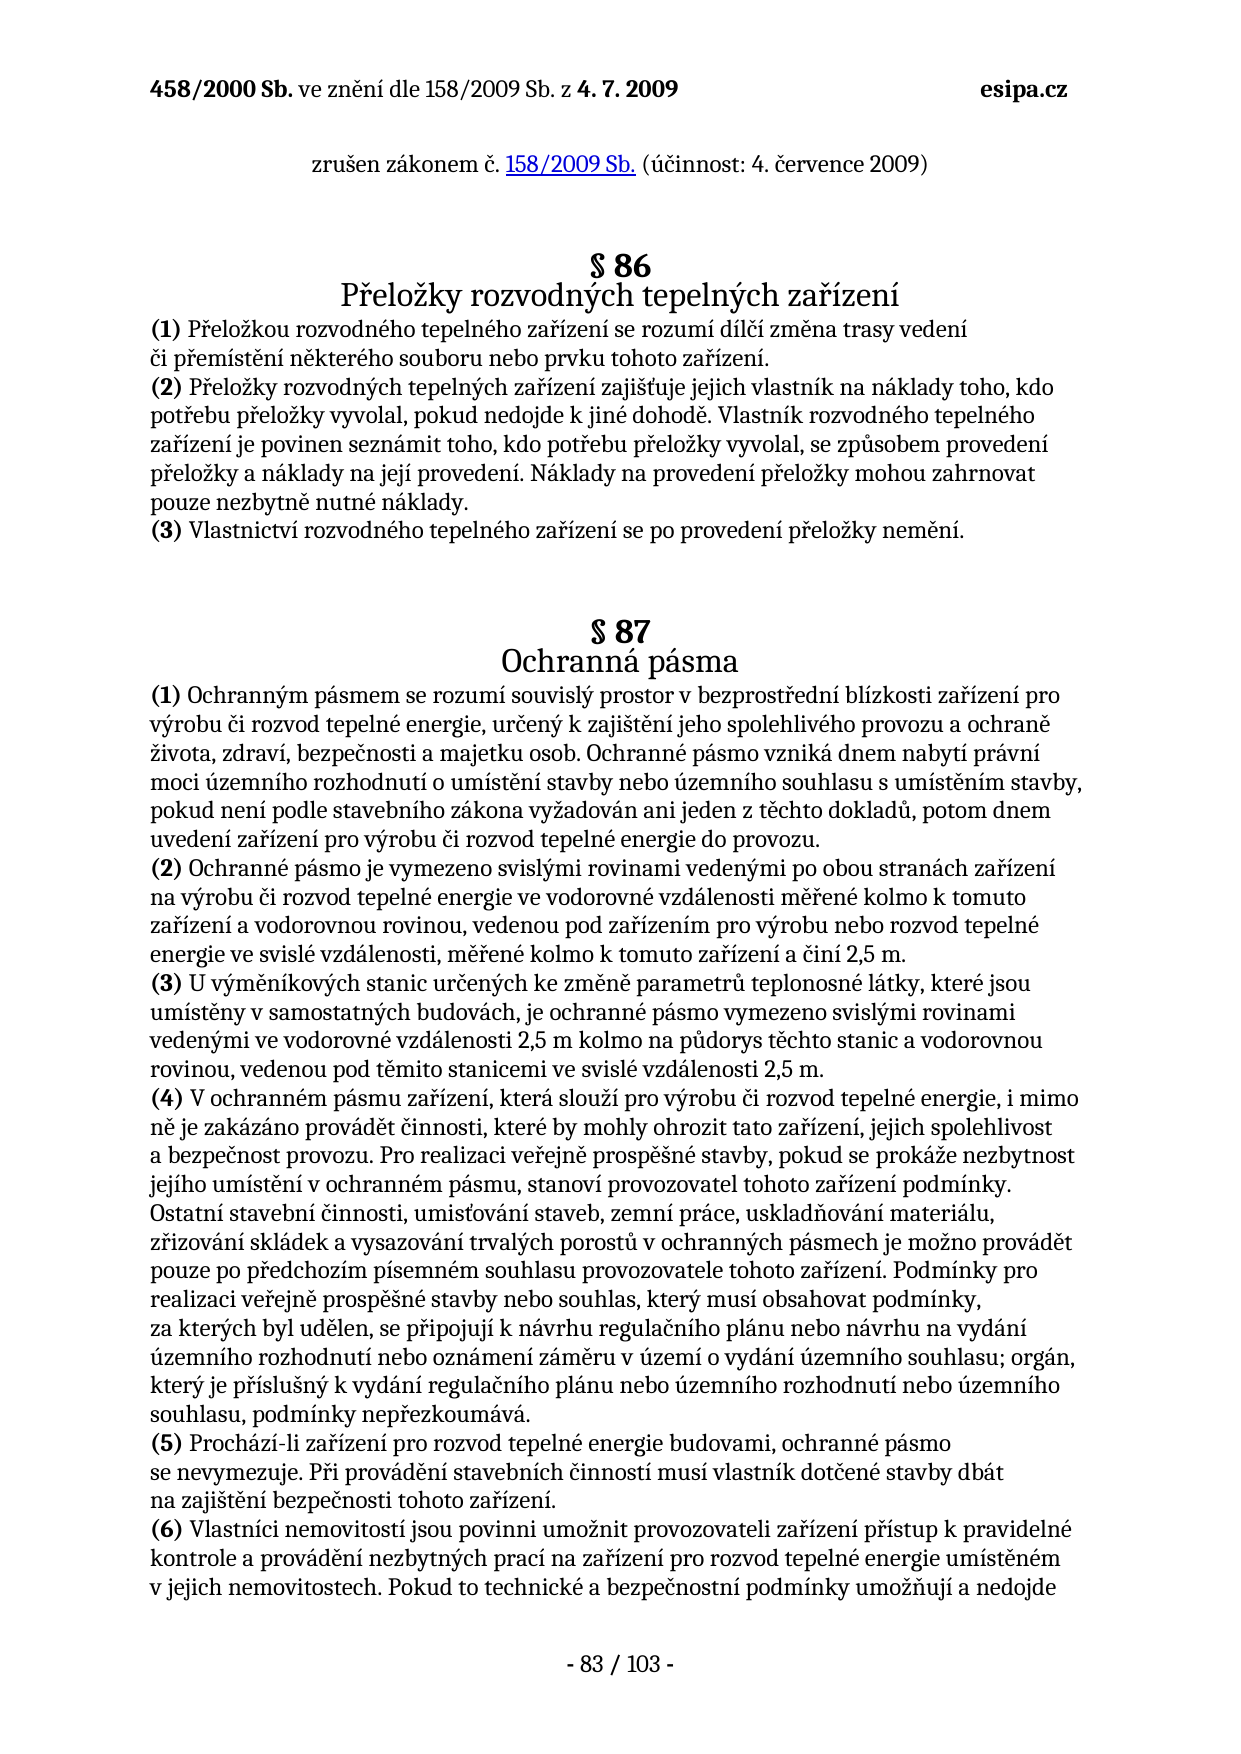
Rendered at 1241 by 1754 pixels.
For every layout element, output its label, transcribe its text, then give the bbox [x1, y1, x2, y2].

text (2) Přeložky rozvodných tepelných zařízení zajišťuje jejich vlastník na náklady toho, kdo potřebu přeložky vyvolal, pokud nedojde k jiné dohodě. Vlastník rozvodného tepelného zařízení je povinen seznámit toho, kdo potřebu přeložky vyvolal, se způsobem provedení přeložky a náklady na její provedení. Náklady na provedení přeložky mohou zahrnovat pouze nezbytně nutné náklady. [150, 372, 1090, 516]
subtitle § 86 -Přeložky rozvodných tepelných zařízení [150, 252, 1090, 315]
text (4) V ochranném pásmu zařízení, která slouží pro výrobu či rozvod tepelné energie, i mimo ně je zakázáno provádět činnosti, které by mohly ohrozit tato zařízení, jejich spolehlivost a bezpečnost provozu. Pro realizaci veřejně prospěšné stavby, pokud se prokáže nezbytnost jejího umístění v ochranném pásmu, stanoví provozovatel tohoto zařízení podmínky. Ostatní stavební činnosti, umisťování staveb, zemní práce, uskladňování materiálu, zřizování skládek a vysazování trvalých porostů v ochranných pásmech je možno provádět pouze po předchozím písemném souhlasu provozovatele tohoto zařízení. Podmínky pro realizaci veřejně prospěšné stavby nebo souhlas, který musí obsahovat podmínky, za kterých byl udělen, se připojují k návrhu regulačního plánu nebo návrhu na vydání územního rozhodnutí nebo oznámení záměru v území o vydání územního souhlasu; orgán, který je příslušný k vydání regulačního plánu nebo územního rozhodnutí nebo územního souhlasu, podmínky nepřezkoumává. [150, 1084, 1090, 1429]
text (1) Ochranným pásmem se rozumí souvislý prostor v bezprostřední blízkosti zařízení pro výrobu či rozvod tepelné energie, určený k zajištění jeho spolehlivého provozu a ochraně života, zdraví, bezpečnosti a majetku osob. Ochranné pásmo vzniká dnem nabytí právní moci územního rozhodnutí o umístění stavby nebo územního souhlasu s umístěním stavby, pokud není podle stavebního zákona vyžadován ani jeden z těchto dokladů, potom dnem uvedení zařízení pro výrobu či rozvod tepelné energie do provozu. [150, 681, 1090, 854]
text (5) Prochází-li zařízení pro rozvod tepelné energie budovami, ochranné pásmo se nevymezuje. Při provádění stavebních činností musí vlastník dotčené stavby dbát na zajištění bezpečnosti tohoto zařízení. [150, 1429, 1090, 1515]
text (1) Přeložkou rozvodného tepelného zařízení se rozumí dílčí změna trasy vedení či přemístění některého souboru nebo prvku tohoto zařízení. [150, 315, 1090, 372]
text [150, 150, 1090, 179]
text (2) Ochranné pásmo je vymezeno svislými rovinami vedenými po obou stranách zařízení na výrobu či rozvod tepelné energie ve vodorovné vzdálenosti měřené kolmo k tomuto zařízení a vodorovnou rovinou, vedenou pod zařízením pro výrobu nebo rozvod tepelné energie ve svislé vzdálenosti, měřené kolmo k tomuto zařízení a činí 2,5 m. [150, 854, 1090, 969]
text (3) U výměníkových stanic určených ke změně parametrů teplonosné látky, které jsou umístěny v samostatných budovách, je ochranné pásmo vymezeno svislými rovinami vedenými ve vodorovné vzdálenosti 2,5 m kolmo na půdorys těchto stanic a vodorovnou rovinou, vedenou pod těmito stanicemi ve svislé vzdálenosti 2,5 m. [150, 969, 1090, 1084]
text (3) Vlastnictví rozvodného tepelného zařízení se po provedení přeložky nemění. [150, 516, 1090, 545]
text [150, 1515, 1090, 1601]
subtitle § 87 -Ochranná pásma [150, 618, 1090, 681]
